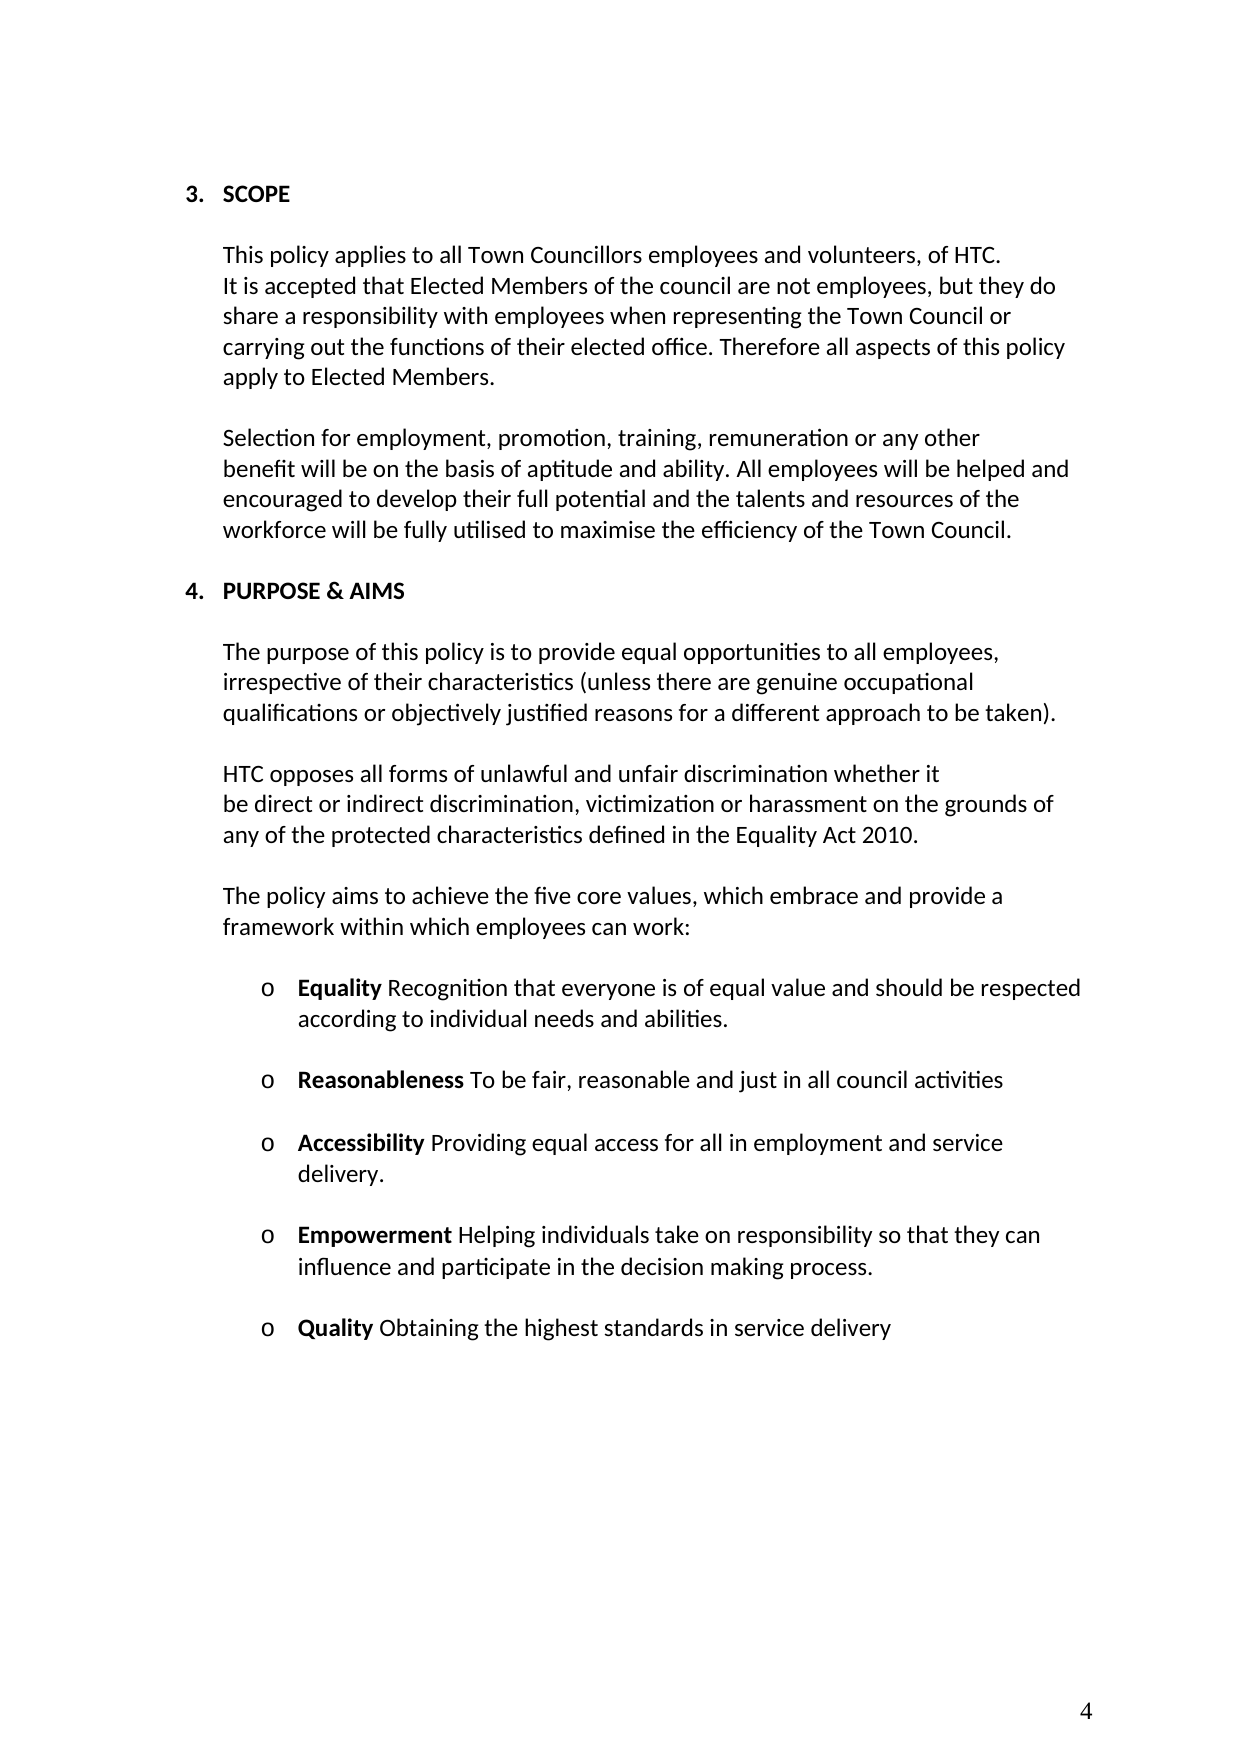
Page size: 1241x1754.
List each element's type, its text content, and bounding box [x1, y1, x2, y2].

list Selection for employment, promotion, training, remuneration or any other [223, 422, 1092, 453]
list Quality Obtaining the highest standards in service delivery [260, 1312, 1092, 1344]
list Reasonableness To be fair, reasonable and just in all council activities [260, 1064, 1092, 1096]
text This policy applies to all Town Councillors employees and volunteers, of HTC. [223, 239, 1092, 270]
list Equality Recognition that everyone is of equal value and should be respected according to individual needs and abilities. [260, 972, 1092, 1034]
list Accessibility Providing equal access for all in employment and service delivery. [260, 1127, 1092, 1189]
text The policy aims to achieve the five core values, which embrace and provide a framework within which employees can work: [223, 880, 1092, 941]
list The purpose of this policy is to provide equal opportunities to all employees, irrespective of their characteristics (unless there are genuine occupational qualifications or objectively justified reasons for a different approach to be taken). [223, 636, 1092, 728]
list be direct or indirect discrimination, victimization or harassment on the grounds of any of the protected characteristics defined in the Equality Act 2010. [223, 789, 1092, 850]
list PURPOSE & AIMS [185, 575, 1092, 606]
list SCOPE [185, 178, 1092, 209]
list Empowerment Helping individuals take on responsibility so that they can influence and participate in the decision making process. [260, 1220, 1092, 1282]
list HTC opposes all forms of unlawful and unfair discrimination whether it [223, 758, 1092, 789]
text It is accepted that Elected Members of the council are not employees, but they do share a responsibility with employees when representing the Town Council or carrying out the functions of their elected office. Therefore all aspects of this policy apply to Elected Members. [223, 270, 1092, 392]
list benefit will be on the basis of aptitude and ability. All employees will be helped and encouraged to develop their full potential and the talents and resources of the workforce will be fully utilised to maximise the efficiency of the Town Council. [223, 453, 1092, 544]
